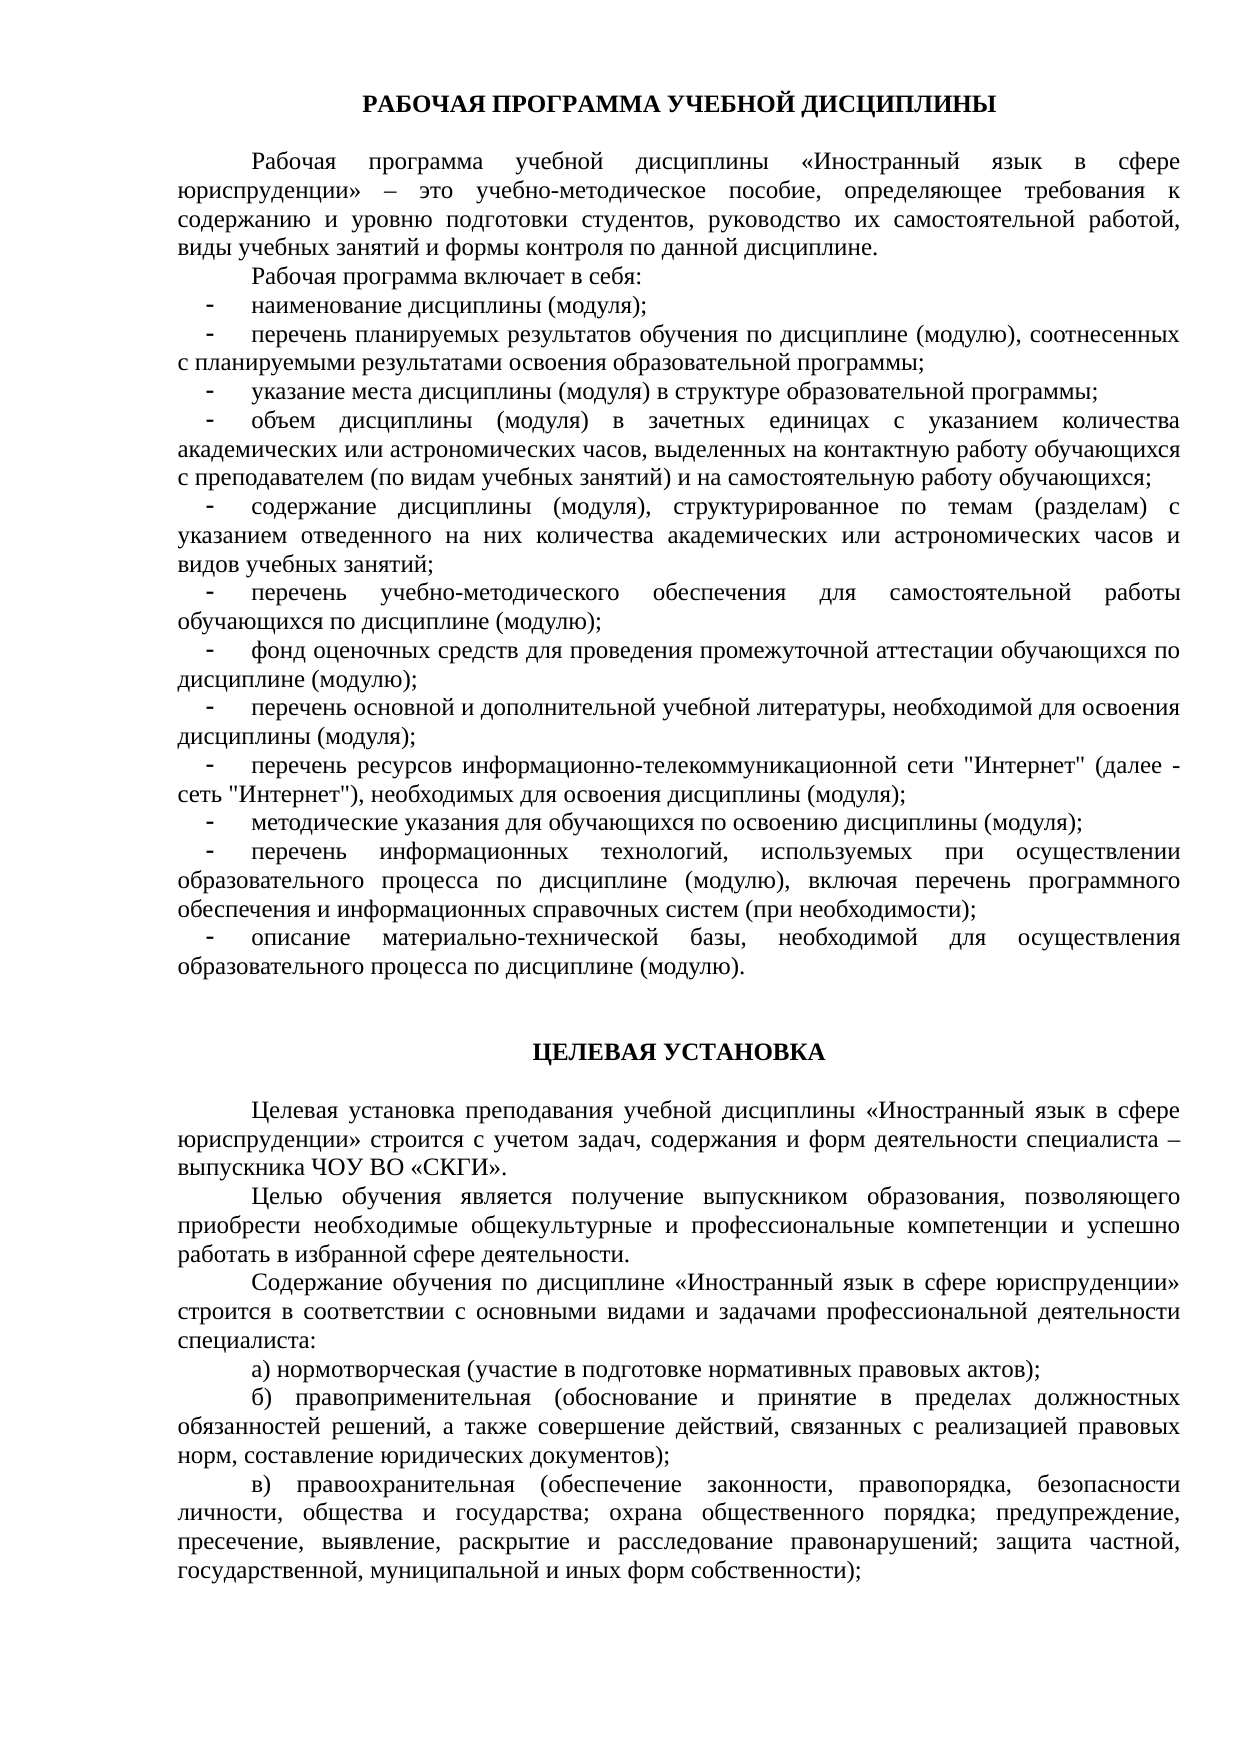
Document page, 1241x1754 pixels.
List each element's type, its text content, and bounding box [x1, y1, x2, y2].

list содержание дисциплины (модуля), структурированное по темам (разделам) с указанием отведенного на них количества академических или астрономических часов и видов учебных занятий; [177, 491, 1181, 577]
text Рабочая программа учебной дисциплины «Иностранный язык в сфере юриспруденции» – это учебно-методическое пособие, определяющее требования к содержанию и уровню подготовки студентов, руководство их самостоятельной работой, виды учебных занятий и формы контроля по данной дисциплине. [177, 146, 1181, 261]
list объем дисциплины (модуля) в зачетных единицах с указанием количества академических или астрономических часов, выделенных на контактную работу обучающихся с преподавателем (по видам учебных занятий) и на самостоятельную работу обучающихся; [177, 405, 1181, 491]
text Целью обучения является получение выпускником образования, позволяющего приобрести необходимые общекультурные и профессиональные компетенции и успешно работать в избранной сфере деятельности. [177, 1181, 1181, 1267]
text ЦЕЛЕВАЯ УСТАНОВКА [177, 1037, 1181, 1066]
text в) правоохранительная (обеспечение законности, правопорядка, безопасности личности, общества и государства; охрана общественного порядка; предупреждение, пресечение, выявление, раскрытие и расследование правонарушений; защита частной, государственной, муниципальной и иных форм собственности); [177, 1469, 1181, 1584]
text Целевая установка преподавания учебной дисциплины «Иностранный язык в сфере юриспруденции» строится с учетом задач, содержания и форм деятельности специалиста – выпускника ЧОУ ВО «СКГИ». [177, 1095, 1181, 1181]
list наименование дисциплины (модуля); [177, 290, 1181, 319]
list методические указания для обучающихся по освоению дисциплины (модуля); [177, 807, 1181, 836]
list фонд оценочных средств для проведения промежуточной аттестации обучающихся по дисциплине (модулю); [177, 635, 1181, 692]
text а) нормотворческая (участие в подготовке нормативных правовых актов); [177, 1354, 1181, 1382]
list указание места дисциплины (модуля) в структуре образовательной программы; [177, 376, 1181, 405]
list перечень информационных технологий, используемых при осуществлении образовательного процесса по дисциплине (модулю), включая перечень программного обеспечения и информационных справочных систем (при необходимости); [177, 836, 1181, 922]
text Рабочая программа включает в себя: [177, 261, 1181, 290]
text Содержание обучения по дисциплине «Иностранный язык в сфере юриспруденции» строится в соответствии с основными видами и задачами профессиональной деятельности специалиста: [177, 1267, 1181, 1354]
text Рабочая программа учебной дисциплины [177, 89, 1181, 117]
list перечень планируемых результатов обучения по дисциплине (модулю), соотнесенных с планируемыми результатами освоения образовательной программы; [177, 319, 1181, 376]
list описание материально-технической базы, необходимой для осуществления образовательного процесса по дисциплине (модулю). [177, 922, 1181, 980]
list перечень ресурсов информационно-телекоммуникационной сети "Интернет" (далее - сеть "Интернет"), необходимых для освоения дисциплины (модуля); [177, 750, 1181, 807]
text б) правоприменительная (обоснование и принятие в пределах должностных обязанностей решений, а также совершение действий, связанных с реализацией правовых норм, составление юридических документов); [177, 1382, 1181, 1469]
list перечень основной и дополнительной учебной литературы, необходимой для освоения дисциплины (модуля); [177, 692, 1181, 750]
list перечень учебно-методического обеспечения для самостоятельной работы обучающихся по дисциплине (модулю); [177, 577, 1181, 635]
